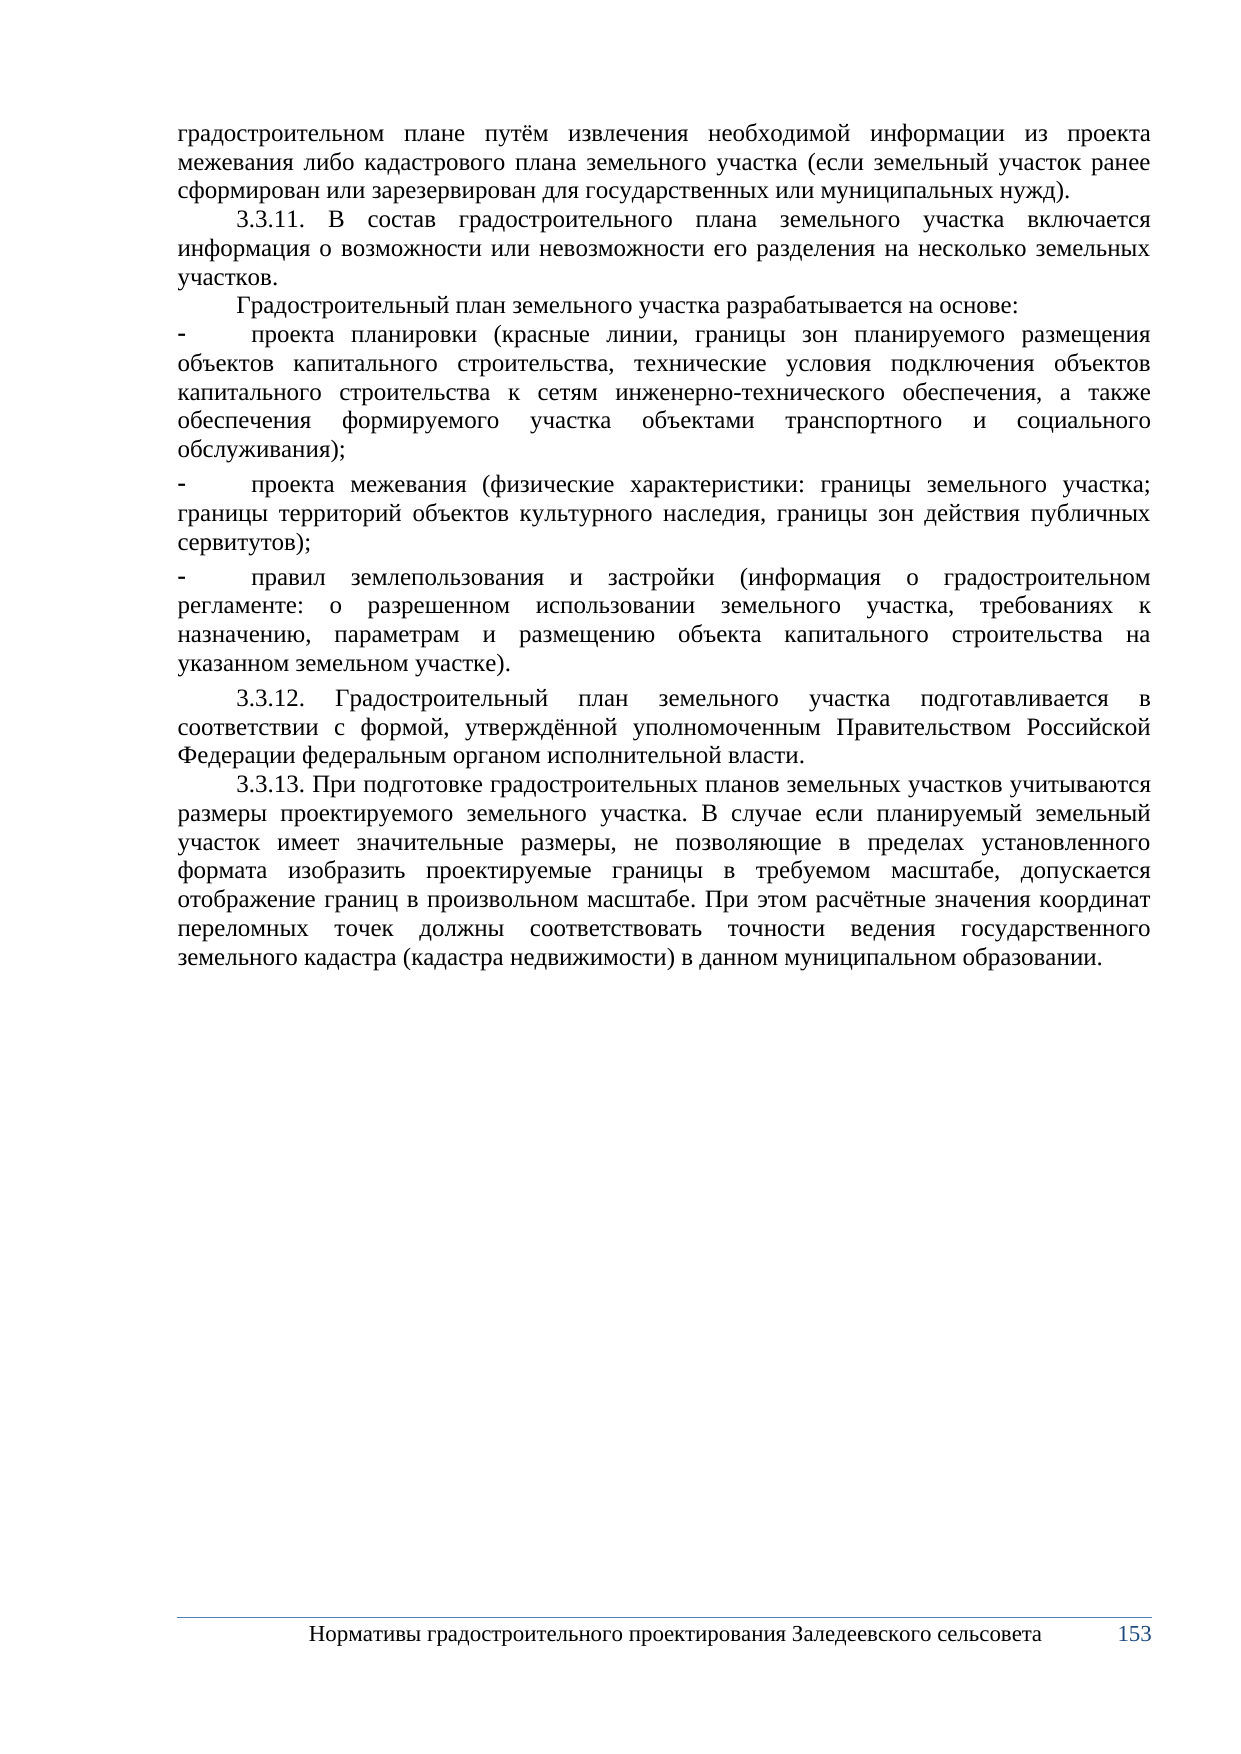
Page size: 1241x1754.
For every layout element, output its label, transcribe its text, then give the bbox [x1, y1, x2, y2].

text 3.3.11. В состав градостроительного плана земельного участка включается информация о возможности или невозможности его разделения на несколько земельных участков. [177, 204, 1152, 291]
text 3.3.13. При подготовке градостроительных планов земельных участков учитываются размеры проектируемого земельного участка. В случае если планируемый земельный участок имеет значительные размеры, не позволяющие в пределах установленного формата изобразить проектируемые границы в требуемом масштабе, допускается отображение границ в произвольном масштабе. При этом расчётные значения координат переломных точек должны соответствовать точности ведения государственного земельного кадастра (кадастра недвижимости) в данном муниципальном образовании. [177, 769, 1152, 971]
text 3.3.12. Градостроительный план земельного участка подготавливается в соответствии с формой, утверждённой уполномоченным Правительством Российской Федерации федеральным органом исполнительной власти. [177, 683, 1152, 769]
text Градостроительный план земельного участка разрабатывается на основе: [177, 291, 1152, 319]
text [177, 118, 1152, 204]
list правил землепользования и застройки (информация о градостроительном регламенте: о разрешенном использовании земельного участка, требованиях к назначению, параметрам и размещению объекта капитального строительства на указанном земельном участке). [177, 562, 1152, 677]
list проекта планировки (красные линии, границы зон планируемого размещения объектов капитального строительства, технические условия подключения объектов капитального строительства к сетям инженерно-технического обеспечения, а также обеспечения формируемого участка объектами транспортного и социального обслуживания); [177, 319, 1152, 463]
list проекта межевания (физические характеристики: границы земельного участка; границы территорий объектов культурного наследия, границы зон действия публичных сервитутов); [177, 469, 1152, 556]
